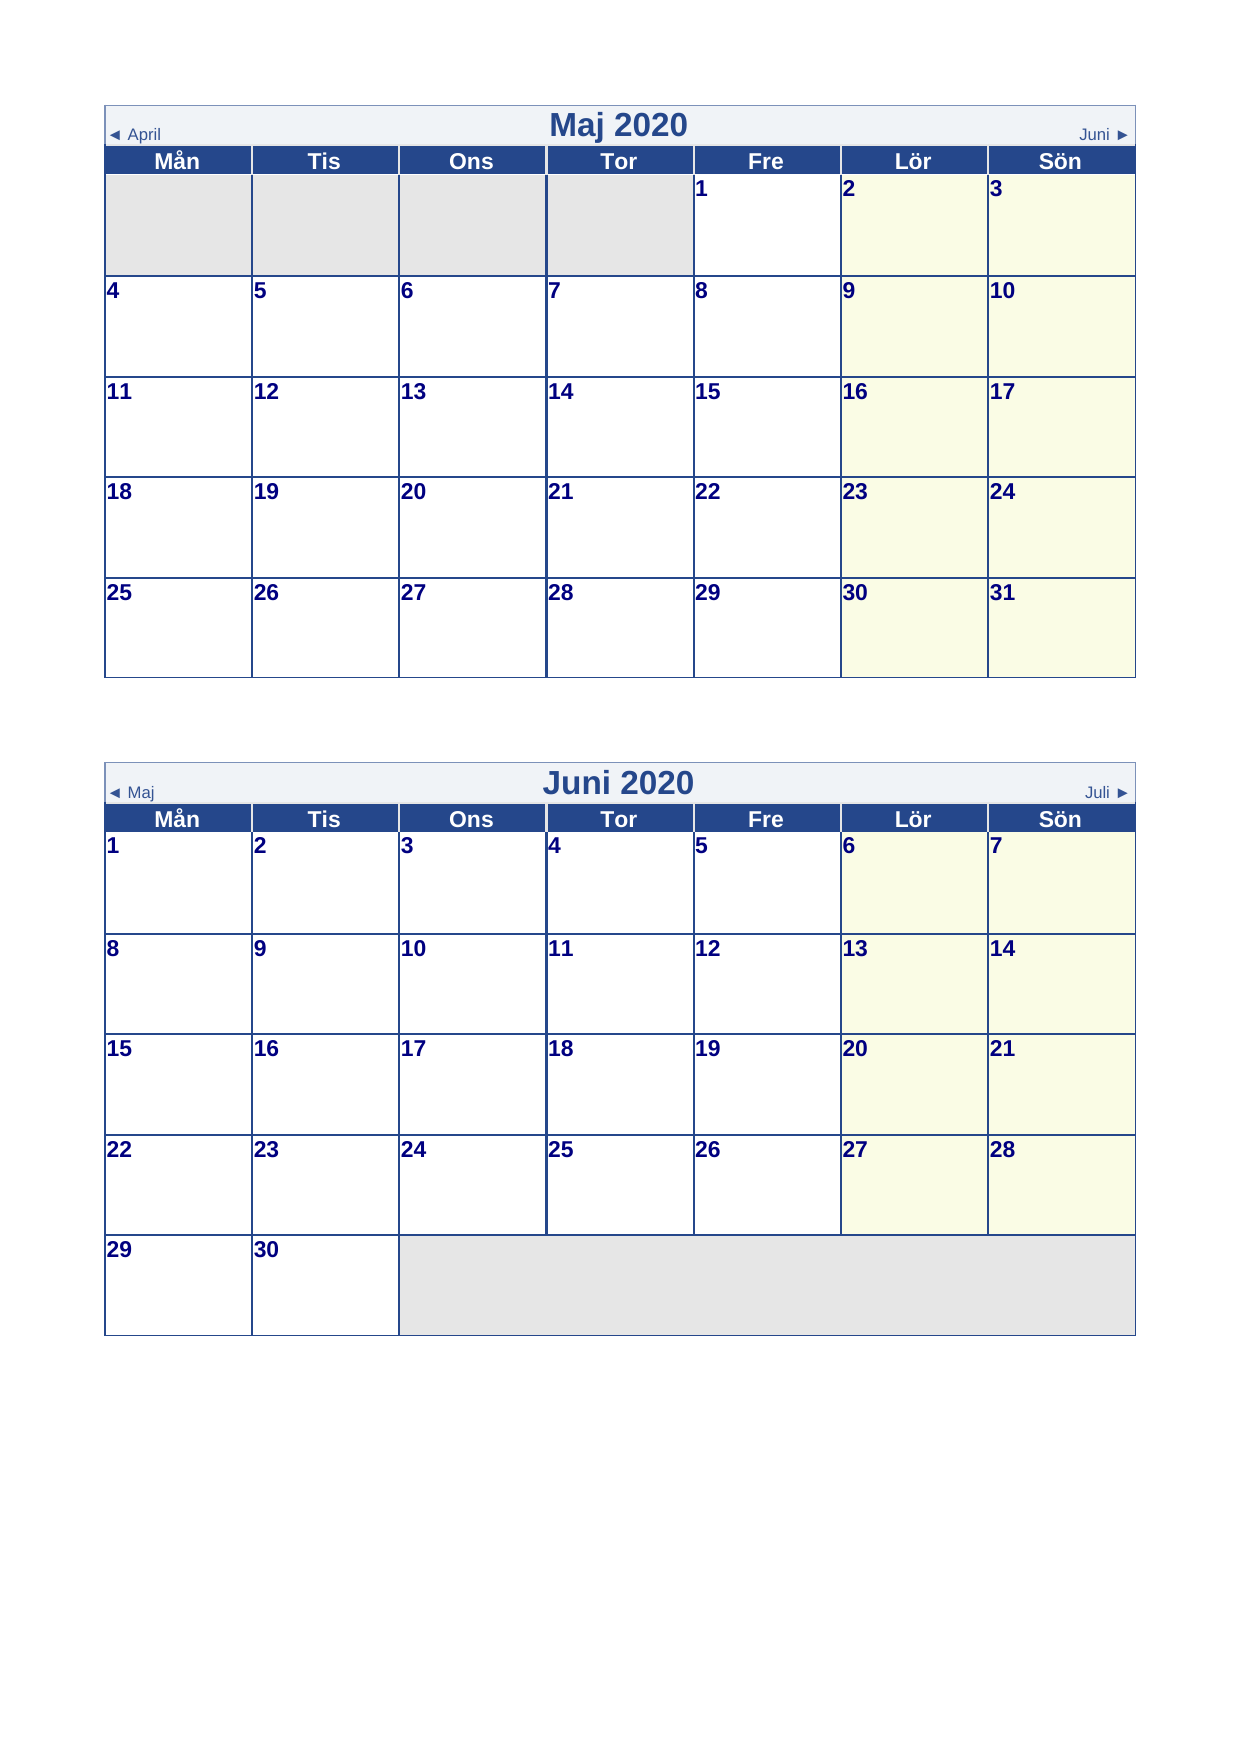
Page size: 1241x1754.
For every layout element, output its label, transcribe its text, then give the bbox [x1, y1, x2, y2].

table_cell 8 [106, 935, 251, 1033]
table_cell 28 [989, 1136, 1135, 1234]
table_cell 2 [842, 175, 987, 275]
table_cell 30 [253, 1236, 398, 1335]
table_cell 1 [106, 832, 251, 933]
table_cell [400, 1236, 1135, 1335]
table_cell 11 [106, 378, 251, 476]
table_cell Tis [253, 804, 398, 832]
table_cell 26 [695, 1136, 840, 1234]
table_cell 9 [842, 277, 987, 376]
table_header Juni ► [988, 106, 1135, 144]
table_cell 3 [400, 832, 545, 933]
table_cell 13 [842, 935, 987, 1033]
table_cell 25 [106, 579, 251, 677]
table_cell 30 [842, 579, 987, 677]
table_cell 12 [695, 935, 840, 1033]
table_cell 18 [548, 1035, 693, 1134]
table_cell 24 [989, 478, 1135, 577]
table_cell Sön [989, 804, 1135, 832]
table_cell 23 [253, 1136, 398, 1234]
table_cell Ons [400, 804, 545, 832]
table_cell 8 [695, 277, 840, 376]
table_cell 29 [695, 579, 840, 677]
table_cell 7 [989, 832, 1135, 933]
table_cell 13 [400, 378, 545, 476]
table_cell 20 [842, 1035, 987, 1134]
table_cell Lör [842, 146, 987, 174]
table_cell 24 [400, 1136, 545, 1234]
table_cell 22 [106, 1136, 251, 1234]
table_cell 26 [253, 579, 398, 677]
table_cell 14 [989, 935, 1135, 1033]
table_cell 22 [695, 478, 840, 577]
table_cell 1 [695, 175, 840, 275]
table_cell 10 [400, 935, 545, 1033]
table_cell 18 [106, 478, 251, 577]
table_cell Fre [695, 804, 840, 832]
table_header Juni 2020 [252, 763, 988, 802]
table_cell [106, 175, 251, 275]
table_cell 14 [548, 378, 693, 476]
table_cell Mån [106, 146, 251, 174]
table_header ◄ April [106, 106, 252, 144]
table_cell 21 [548, 478, 693, 577]
table_cell 9 [253, 935, 398, 1033]
table_cell 16 [842, 378, 987, 476]
table_cell 16 [253, 1035, 398, 1134]
table_cell Tis [253, 146, 398, 174]
table_cell [400, 175, 545, 275]
table_cell 5 [695, 832, 840, 933]
table_cell 25 [548, 1136, 693, 1234]
table_cell 31 [989, 579, 1135, 677]
table_cell Mån [106, 804, 251, 832]
table_cell Ons [400, 146, 545, 174]
table_cell 17 [989, 378, 1135, 476]
table_cell 10 [989, 277, 1135, 376]
table_header ◄ Maj [106, 763, 252, 802]
table_cell 20 [400, 478, 545, 577]
table_header Juli ► [988, 763, 1135, 802]
table_cell Sön [989, 146, 1135, 174]
table_cell 4 [106, 277, 251, 376]
table_cell 15 [695, 378, 840, 476]
table_cell 21 [989, 1035, 1135, 1134]
table_cell 6 [842, 832, 987, 933]
table_cell 3 [989, 175, 1135, 275]
table_cell 7 [548, 277, 693, 376]
table_cell Fre [695, 146, 840, 174]
table_cell 27 [400, 579, 545, 677]
table_cell Tor [548, 804, 693, 832]
table_cell 19 [253, 478, 398, 577]
table_cell Tor [548, 146, 693, 174]
table_cell 19 [695, 1035, 840, 1134]
table_cell 2 [253, 832, 398, 933]
table_cell [548, 175, 693, 275]
table_cell 4 [548, 832, 693, 933]
table_cell 11 [548, 935, 693, 1033]
table_cell 27 [842, 1136, 987, 1234]
table_header Maj 2020 [252, 106, 988, 144]
table_cell 23 [842, 478, 987, 577]
table_cell 5 [253, 277, 398, 376]
table_cell 17 [400, 1035, 545, 1134]
table_cell 29 [106, 1236, 251, 1335]
table_cell Lör [842, 804, 987, 832]
table_cell 12 [253, 378, 398, 476]
table_cell [253, 175, 398, 275]
table_cell 28 [548, 579, 693, 677]
table_cell 15 [106, 1035, 251, 1134]
table_cell 6 [400, 277, 545, 376]
